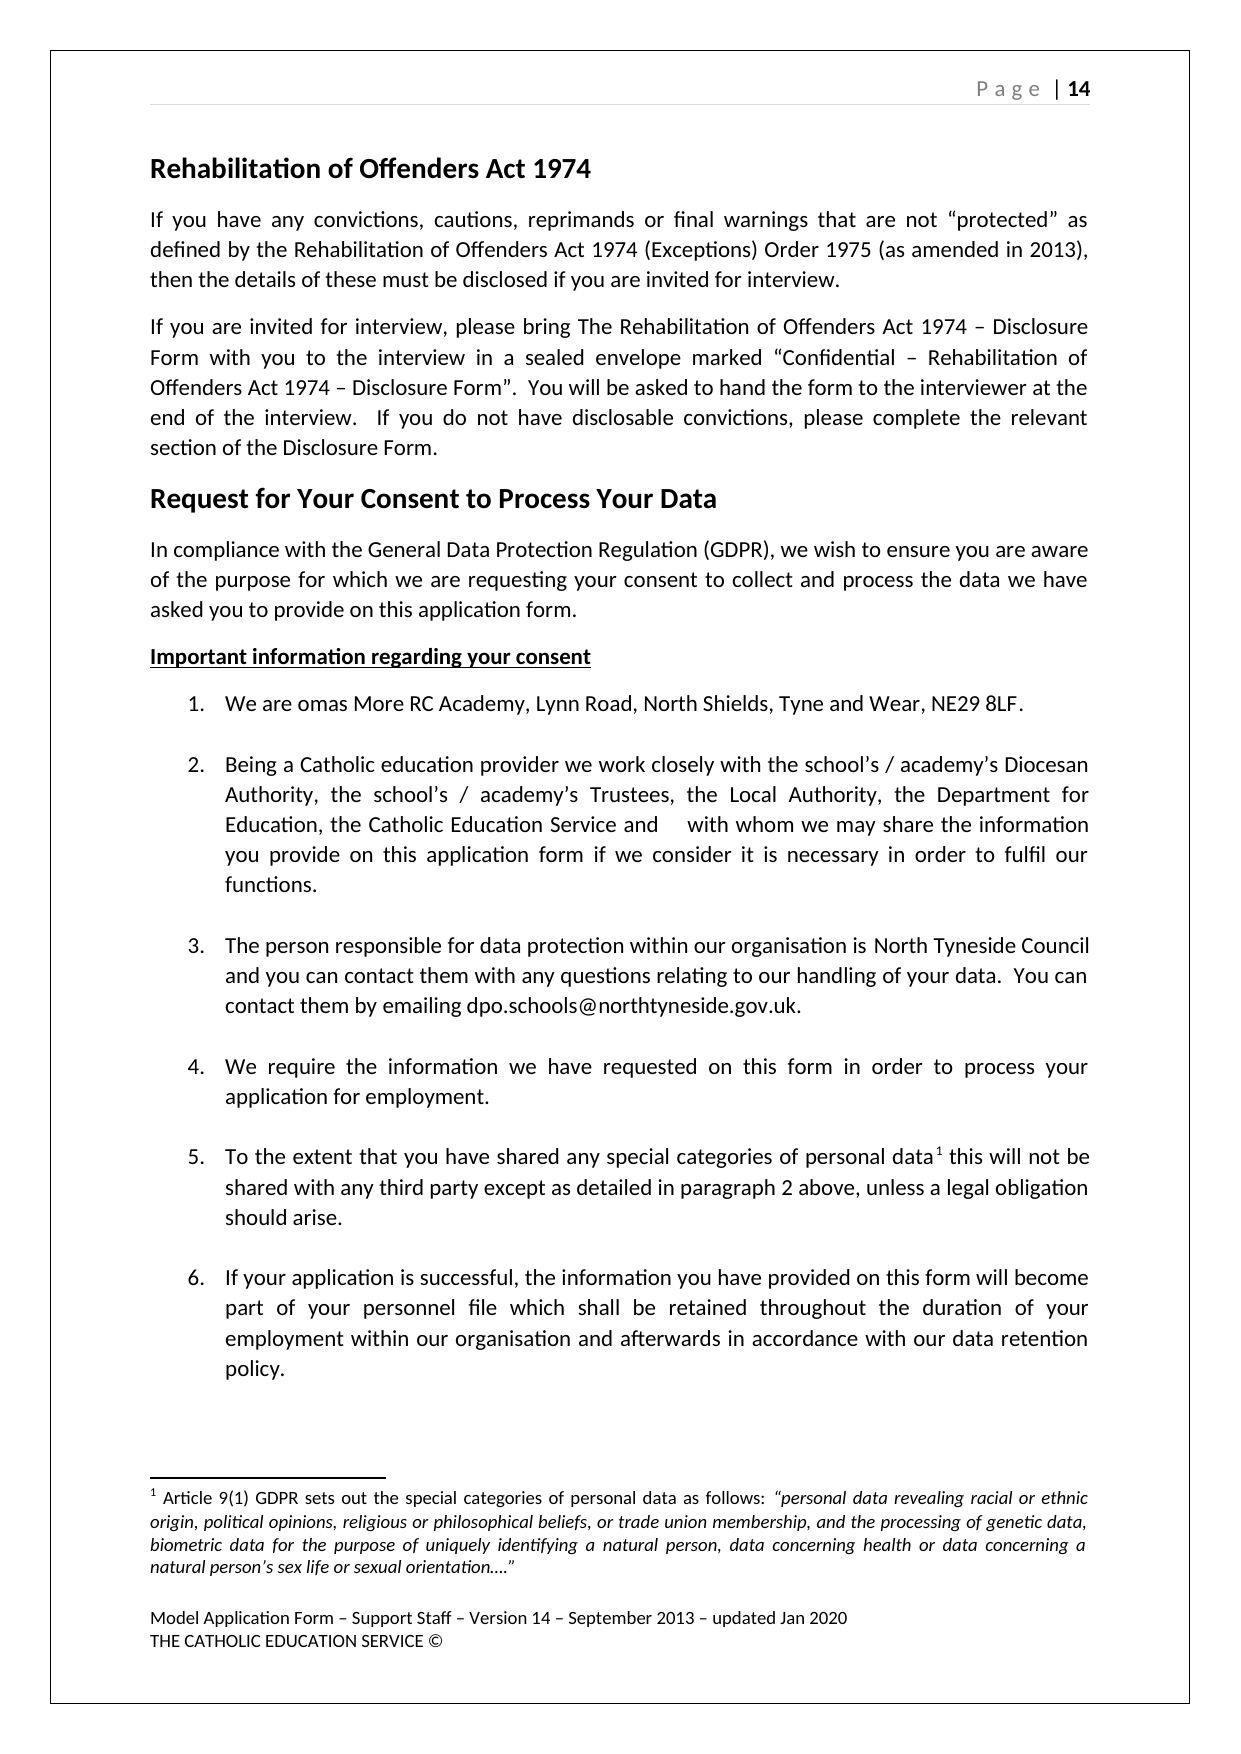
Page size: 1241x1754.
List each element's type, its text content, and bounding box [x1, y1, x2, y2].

list To the extent that you have shared any special categories of personal data this will not be shared with any third party except as detailed in paragraph 2 above, unless a legal obligation should arise. [187, 1142, 1090, 1231]
text If you have any convictions, cautions, reprimands or final warnings that are not “protected” as defined by the Rehabilitation of Offenders Act 1974 (Exceptions) Order 1975 (as amended in 2013), then the details of these must be disclosed if you are invited for interview. [150, 205, 1090, 293]
text Request for Your Consent to Process Your Data [150, 480, 1090, 516]
list We require the information we have requested on this form in order to process your application for employment. [187, 1052, 1090, 1110]
list If your application is successful, the information you have provided on this form will become part of your personnel file which shall be retained throughout the duration of your employment within our organisation and afterwards in accordance with our data retention policy. [187, 1263, 1090, 1382]
text If you are invited for interview, please bring The Rehabilitation of Offenders Act 1974 – Disclosure Form with you to the interview in a sealed envelope marked “Confidential – Rehabilitation of Offenders Act 1974 – Disclosure Form”. You will be asked to hand the form to the interviewer at the end of the interview. If you do not have disclosable convictions, please complete the relevant section of the Disclosure Form. [150, 312, 1090, 461]
list Being a Catholic education provider we work closely with the school’s / academy’s Diocesan Authority, the school’s / academy’s Trustees, the Local Authority, the Department for Education, the Catholic Education Service and with whom we may share the information you provide on this application form if we consider it is necessary in order to fulfil our functions. [187, 750, 1090, 899]
text In compliance with the General Data Protection Regulation (GDPR), we wish to ensure you are aware of the purpose for which we are requesting your consent to collect and process the data we have asked you to provide on this application form. [150, 535, 1090, 624]
list We are omas More RC Academy, Lynn Road, North Shields, Tyne and Wear, NE29 8LF. [187, 689, 1090, 717]
list The person responsible for data protection within our organisation is North Tyneside Council and you can contact them with any questions relating to our handling of your data. You can contact them by emailing dpo.schools@northtyneside.gov.uk. [187, 931, 1090, 1019]
text Rehabilitation of Offenders Act 1974 [150, 150, 1090, 186]
text Important information regarding your consent [150, 642, 1090, 671]
